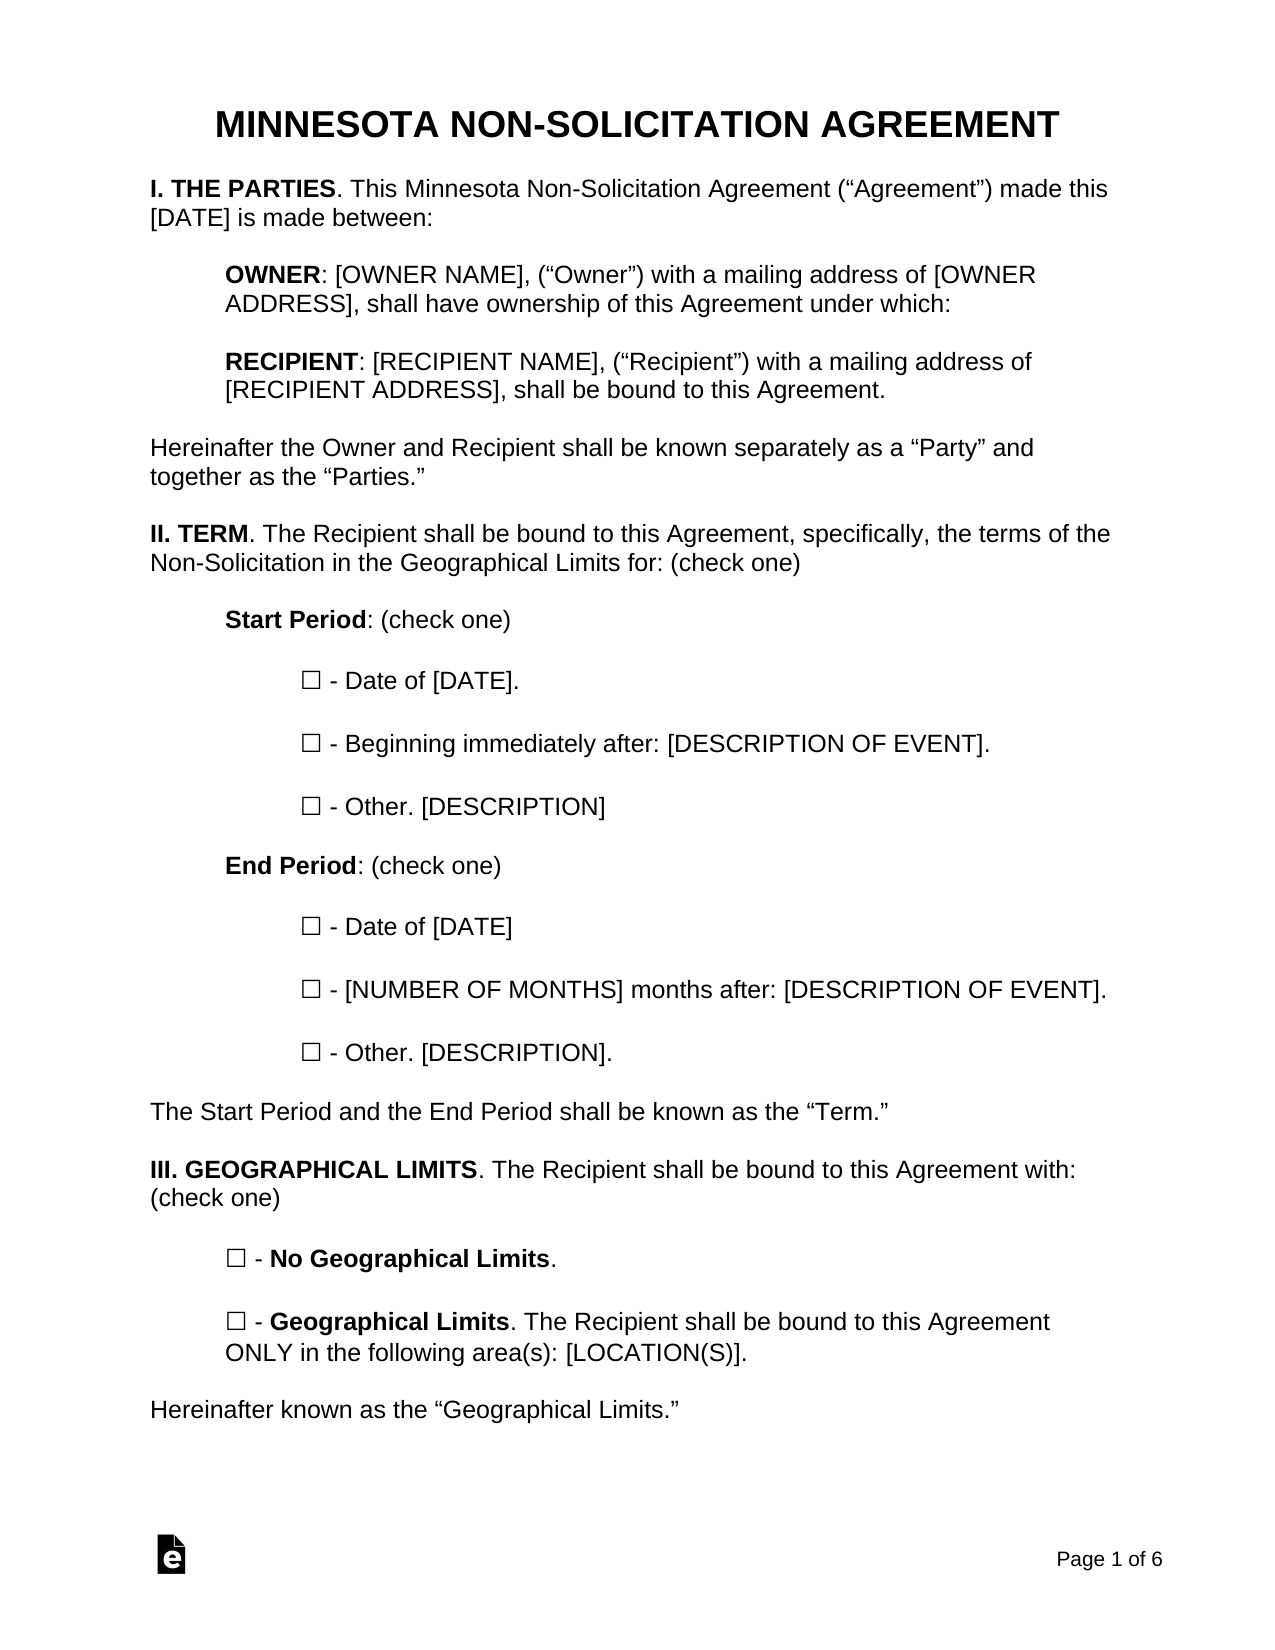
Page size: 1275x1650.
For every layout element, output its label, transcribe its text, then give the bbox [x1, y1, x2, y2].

text III. GEOGRAPHICAL LIMITS. The Recipient shall be bound to this Agreement with: (check one) [150, 1155, 1125, 1212]
text - Date of [DATE] [300, 909, 1125, 943]
text I. THE PARTIES. This Minnesota Non-Solicitation Agreement (“Agreement”) made this [DATE] is made between: [150, 174, 1125, 232]
text Hereinafter known as the “Geographical Limits.” [150, 1395, 1125, 1424]
text - No Geographical Limits. [225, 1241, 1125, 1275]
text II. TERM. The Recipient shall be bound to this Agreement, specifically, the terms of the Non-Solicitation in the Geographical Limits for: (check one) [150, 519, 1125, 577]
text Hereinafter the Owner and Recipient shall be known separately as a “Party” and together as the “Parties.” [150, 433, 1125, 490]
text - Geographical Limits. The Recipient shall be bound to this Agreement ONLY in the following area(s): [LOCATION(S)]. [225, 1304, 1125, 1367]
text RECIPIENT: [RECIPIENT NAME], (“Recipient”) with a mailing address of [RECIPIENT ADDRESS], shall be bound to this Agreement. [225, 347, 1125, 404]
text - Date of [DATE]. [300, 663, 1125, 697]
text - Other. [DESCRIPTION]. [300, 1034, 1125, 1068]
text - [NUMBER OF MONTHS] months after: [DESCRIPTION OF EVENT]. [300, 972, 1125, 1006]
text - Other. [DESCRIPTION] [300, 788, 1125, 822]
text OWNER: [OWNER NAME], (“Owner”) with a mailing address of [OWNER ADDRESS], shall have ownership of this Agreement under which: [225, 260, 1125, 318]
text The Start Period and the End Period shall be known as the “Term.” [150, 1097, 1125, 1126]
text - Beginning immediately after: [DESCRIPTION OF EVENT]. [300, 726, 1125, 760]
picture [150, 1533, 192, 1575]
text End Period: (check one) [225, 851, 1125, 880]
text MINNESOTA NON-SOLICITATION AGREEMENT [150, 102, 1125, 145]
text Start Period: (check one) [225, 605, 1125, 634]
